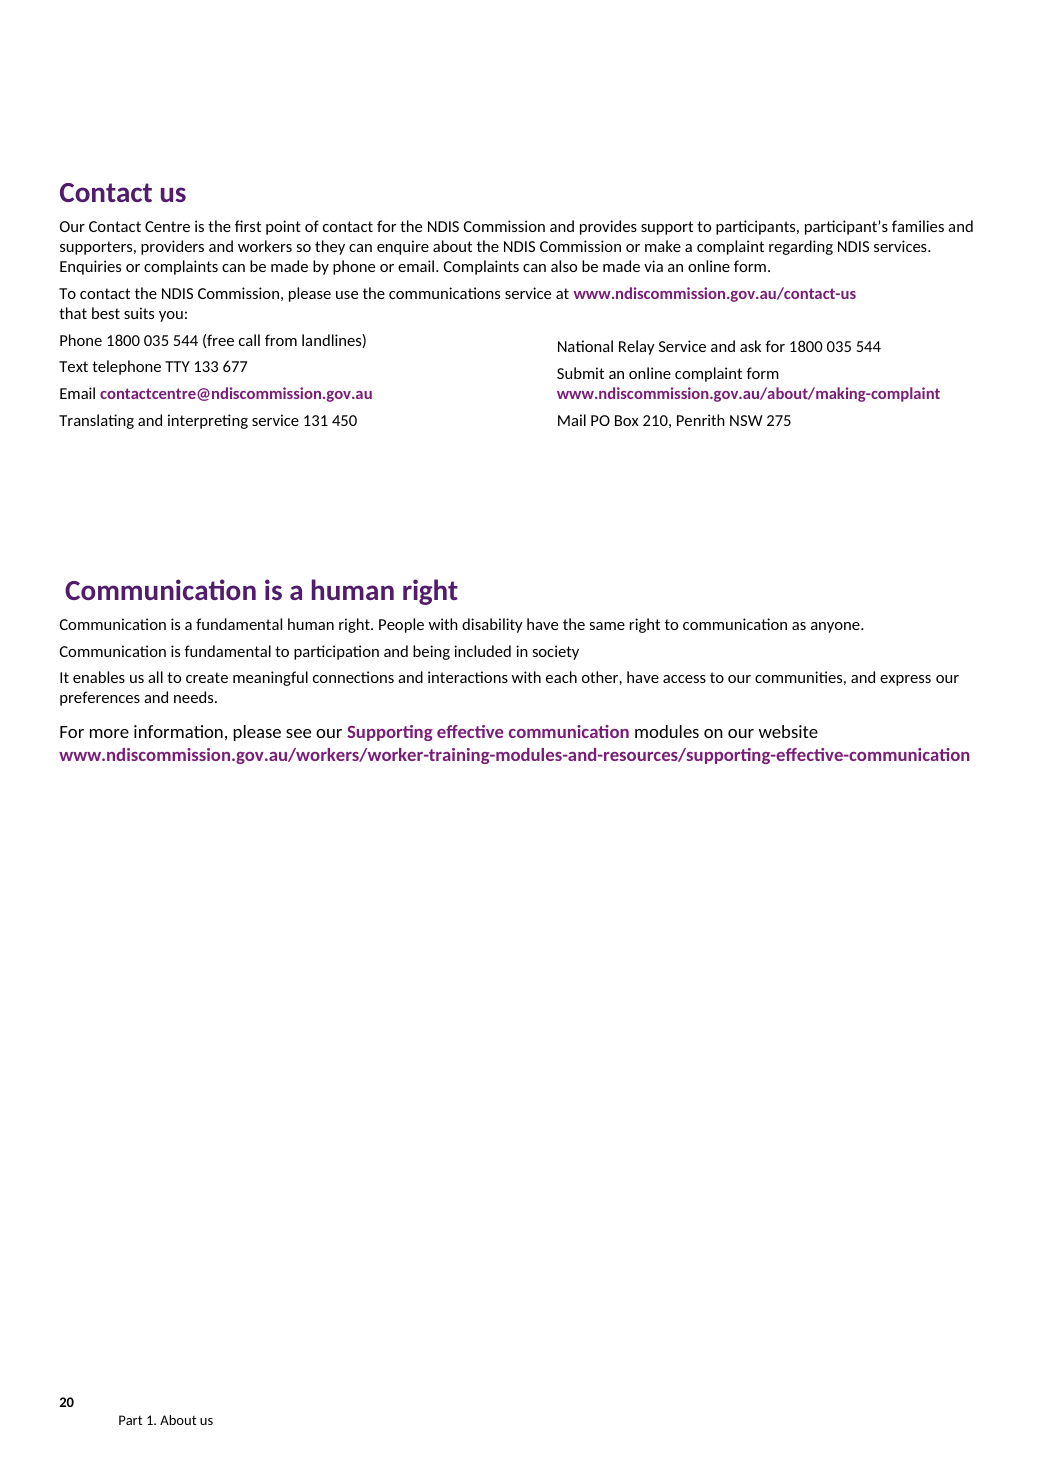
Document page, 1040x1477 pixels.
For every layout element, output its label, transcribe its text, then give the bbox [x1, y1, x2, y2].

subtitle Contact us [59, 174, 980, 210]
text National Relay Service and ask for 1800 035 544 [557, 336, 980, 357]
text Translating and interpreting service 131 450 [59, 410, 483, 430]
text For more information, please see our Supporting effective communication modules on our website www.ndiscommission.gov.au/workers/worker-training-modules-and-resources/supporting-effective-communication [59, 721, 980, 766]
text Submit an online complaint form www.ndiscommission.gov.au/about/making-complaint [557, 363, 980, 403]
text Phone 1800 035 544 (free call from landlines) [59, 330, 483, 350]
text Text telephone TTY 133 677 [59, 357, 483, 377]
text To contact the NDIS Commission, please use the communications service at www.ndiscommission.gov.au/contact-us that best suits you: [59, 283, 980, 324]
text Communication is a fundamental human right. People with disability have the same right to communication as anyone. [59, 614, 980, 634]
text Our Contact Centre is the first point of contact for the NDIS Commission and provides support to participants, participant’s families and supporters, providers and workers so they can enquire about the NDIS Commission or make a complaint regarding NDIS services. Enquiries or complaints can be made by phone or email. Complaints can also be made via an online form. [59, 216, 980, 277]
text Mail PO Box 210, Penrith NSW 275 [557, 410, 980, 430]
text Email contactcentre@ndiscommission.gov.au [59, 383, 483, 403]
text Communication is fundamental to participation and being included in society [59, 641, 980, 661]
text It enables us all to create meaningful connections and interactions with each other, have access to our communities, and express our preferences and needs. [59, 667, 980, 708]
subtitle Communication is a human right [65, 572, 980, 608]
